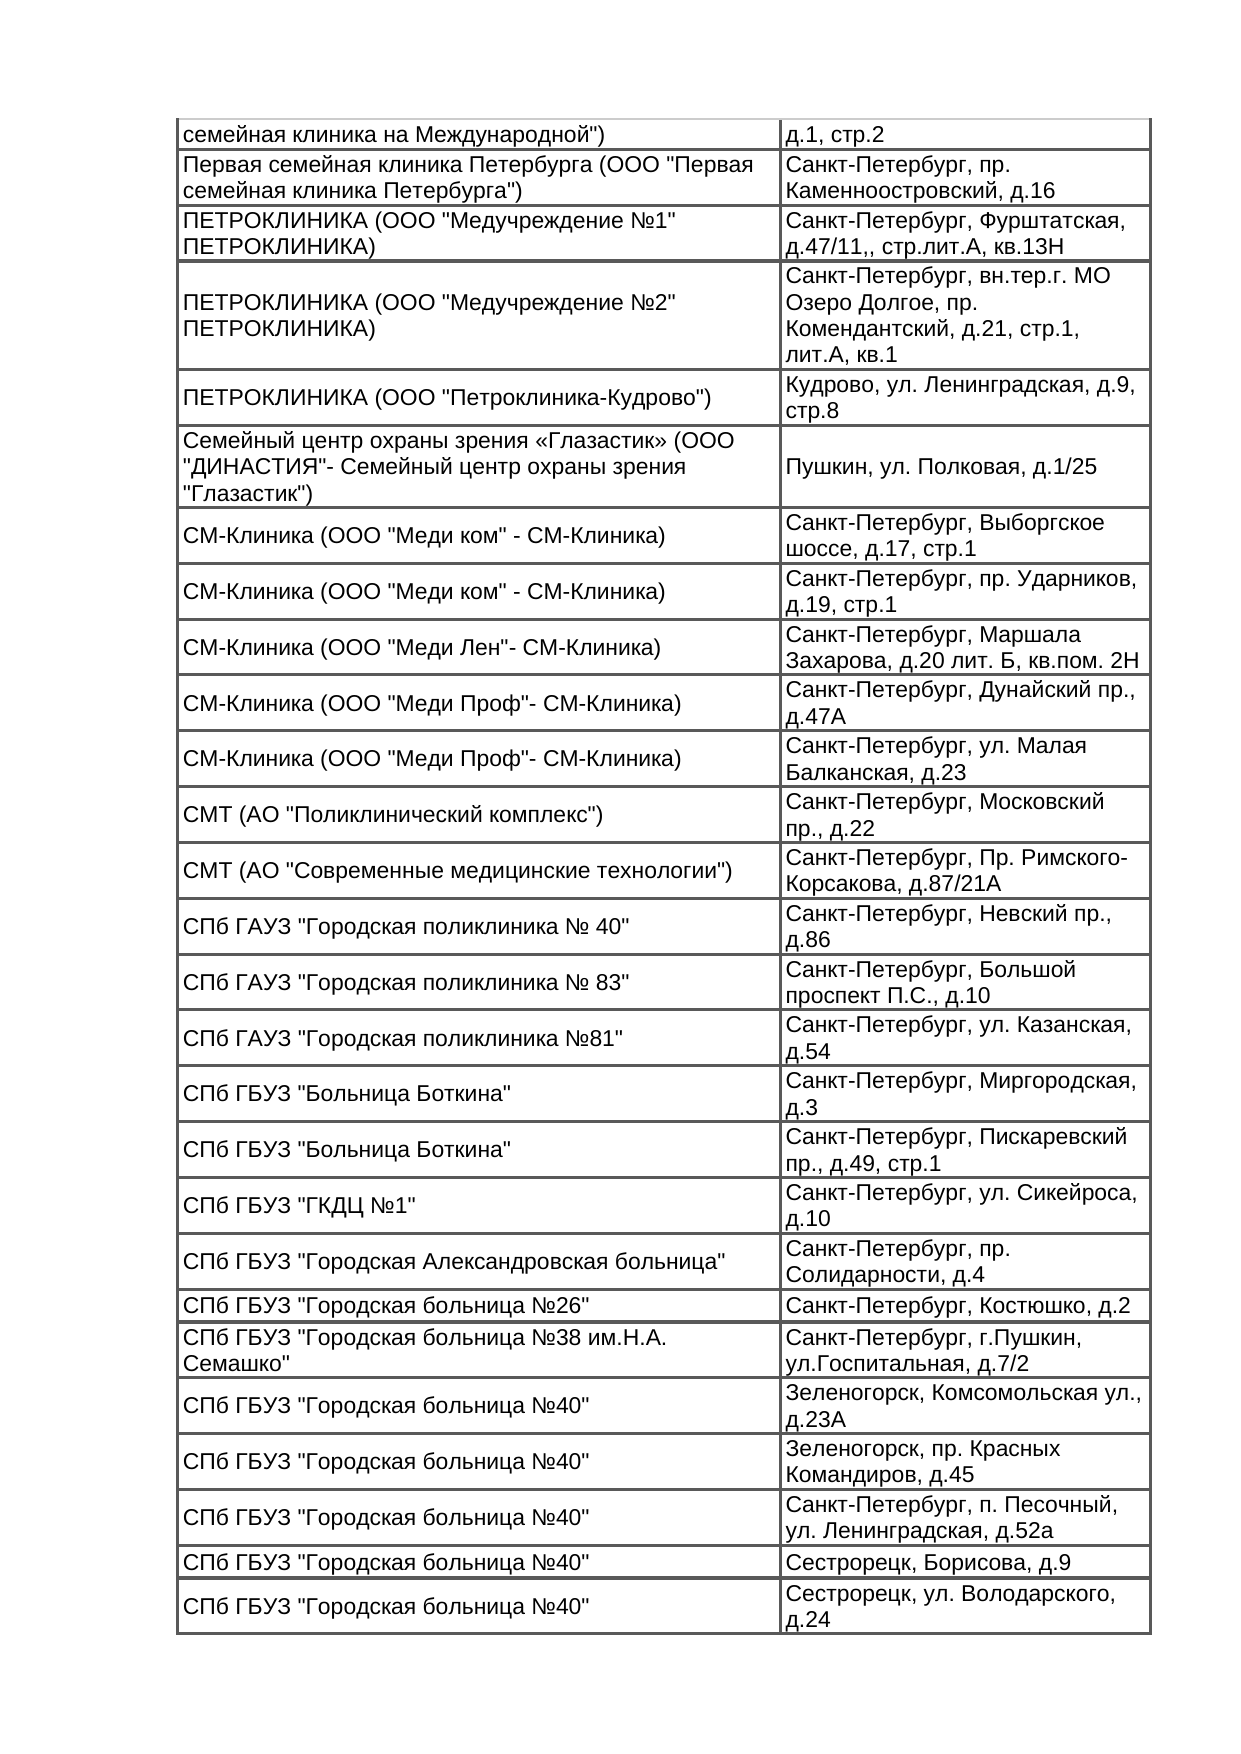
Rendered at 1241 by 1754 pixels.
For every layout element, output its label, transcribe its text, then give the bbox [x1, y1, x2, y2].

table_cell Санкт-Петербург, Дунайский пр., д.47А [782, 676, 1149, 729]
table_cell Санкт-Петербург, ул. Казанская, д.54 [782, 1011, 1149, 1064]
table_cell СПб ГБУЗ "Городская больница №26" [179, 1291, 779, 1320]
table_cell Санкт-Петербург, Большой проспект П.С., д.10 [782, 956, 1149, 1008]
table_cell СМТ (АО "Современные медицинские технологии") [179, 844, 779, 897]
table_cell СПб ГБУЗ "Городская больница №38 им.Н.А. Семашко" [179, 1324, 779, 1376]
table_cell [782, 120, 1149, 148]
table_cell СМ-Клиника (ООО "Меди Проф"- СМ-Клиника) [179, 732, 779, 785]
table_cell Семейный центр охраны зрения «Глазастик» (ООО "ДИНАСТИЯ"- Семейный центр охраны зрения "Глазастик") [179, 427, 779, 506]
table_cell Санкт-Петербург, п. Песочный, ул. Ленинградская, д.52а [782, 1491, 1149, 1544]
table_cell Кудрово, ул. Ленинградская, д.9, стр.8 [782, 371, 1149, 424]
table_cell Санкт-Петербург, г.Пушкин, ул.Госпитальная, д.7/2 [782, 1324, 1149, 1376]
table_cell Зеленогорск, пр. Красных Командиров, д.45 [782, 1435, 1149, 1488]
table_cell СПб ГБУЗ "Городская больница №40" [179, 1580, 779, 1632]
table_cell СПб ГБУЗ "Городская больница №40" [179, 1435, 779, 1488]
table_cell Санкт-Петербург, Фурштатская, д.47/11,, стр.лит.А, кв.13Н [782, 207, 1149, 259]
table_cell СМ-Клиника (ООО "Меди Проф"- СМ-Клиника) [179, 676, 779, 729]
table_cell СМТ (АО "Поликлинический комплекс") [179, 788, 779, 841]
table_cell Сестрорецк, ул. Володарского, д.24 [782, 1580, 1149, 1632]
table_cell СМ-Клиника (ООО "Меди ком" - СМ-Клиника) [179, 565, 779, 617]
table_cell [179, 120, 779, 148]
table_cell Санкт-Петербург, Миргородская, д.3 [782, 1067, 1149, 1120]
table_cell СПб ГБУЗ "Городская Александровская больница" [179, 1235, 779, 1287]
table_cell СПб ГБУЗ "Городская больница №40" [179, 1379, 779, 1432]
table_cell СПб ГАУЗ "Городская поликлиника № 83" [179, 956, 779, 1008]
table_cell Сестрорецк, Борисова, д.9 [782, 1547, 1149, 1576]
table_cell Санкт-Петербург, Маршала Захарова, д.20 лит. Б, кв.пом. 2Н [782, 621, 1149, 673]
table_cell Первая семейная клиника Петербурга (ООО "Первая семейная клиника Петербурга") [179, 151, 779, 203]
table_cell СПб ГБУЗ "Городская больница №40" [179, 1491, 779, 1544]
table_cell СПб ГАУЗ "Городская поликлиника № 40" [179, 900, 779, 952]
table_cell ПЕТРОКЛИНИКА (ООО "Петроклиника-Кудрово") [179, 371, 779, 424]
table_cell Санкт-Петербург, Пискаревский пр., д.49, стр.1 [782, 1123, 1149, 1176]
table_cell Санкт-Петербург, Выборгское шоссе, д.17, стр.1 [782, 509, 1149, 562]
table_cell Санкт-Петербург, Костюшко, д.2 [782, 1291, 1149, 1320]
table_cell Санкт-Петербург, Пр. Римского-Корсакова, д.87/21А [782, 844, 1149, 897]
table_cell Санкт-Петербург, пр. Ударников, д.19, стр.1 [782, 565, 1149, 617]
table_cell Санкт-Петербург, пр. Каменноостровский, д.16 [782, 151, 1149, 203]
table_cell Санкт-Петербург, пр. Солидарности, д.4 [782, 1235, 1149, 1287]
table_cell СПб ГБУЗ "Больница Боткина" [179, 1123, 779, 1176]
table_cell СПб ГАУЗ "Городская поликлиника №81" [179, 1011, 779, 1064]
table_cell Cанкт-Петербург, Невский пр., д.86 [782, 900, 1149, 952]
table_cell Санкт-Петербург, ул. Малая Балканская, д.23 [782, 732, 1149, 785]
table_cell СМ-Клиника (ООО "Меди Лен"- СМ-Клиника) [179, 621, 779, 673]
table_cell СМ-Клиника (ООО "Меди ком" - СМ-Клиника) [179, 509, 779, 562]
table_cell Санкт-Петербург, вн.тер.г. МО Озеро Долгое, пр. Комендантский, д.21, стр.1, лит.А, кв.1 [782, 263, 1149, 368]
table_cell СПб ГБУЗ "ГКДЦ №1" [179, 1179, 779, 1232]
table_cell Зеленогорск, Комсомольская ул., д.23А [782, 1379, 1149, 1432]
table_cell Санкт-Петербург, ул. Сикейроса, д.10 [782, 1179, 1149, 1232]
table_cell СПб ГБУЗ "Городская больница №40" [179, 1547, 779, 1576]
table_cell Пушкин, ул. Полковая, д.1/25 [782, 427, 1149, 506]
table_cell ПЕТРОКЛИНИКА (ООО "Медучреждение №2" ПЕТРОКЛИНИКА) [179, 263, 779, 368]
table_cell СПб ГБУЗ "Больница Боткина" [179, 1067, 779, 1120]
table_cell Санкт-Петербург, Московский пр., д.22 [782, 788, 1149, 841]
table_cell ПЕТРОКЛИНИКА (ООО "Медучреждение №1" ПЕТРОКЛИНИКА) [179, 207, 779, 259]
